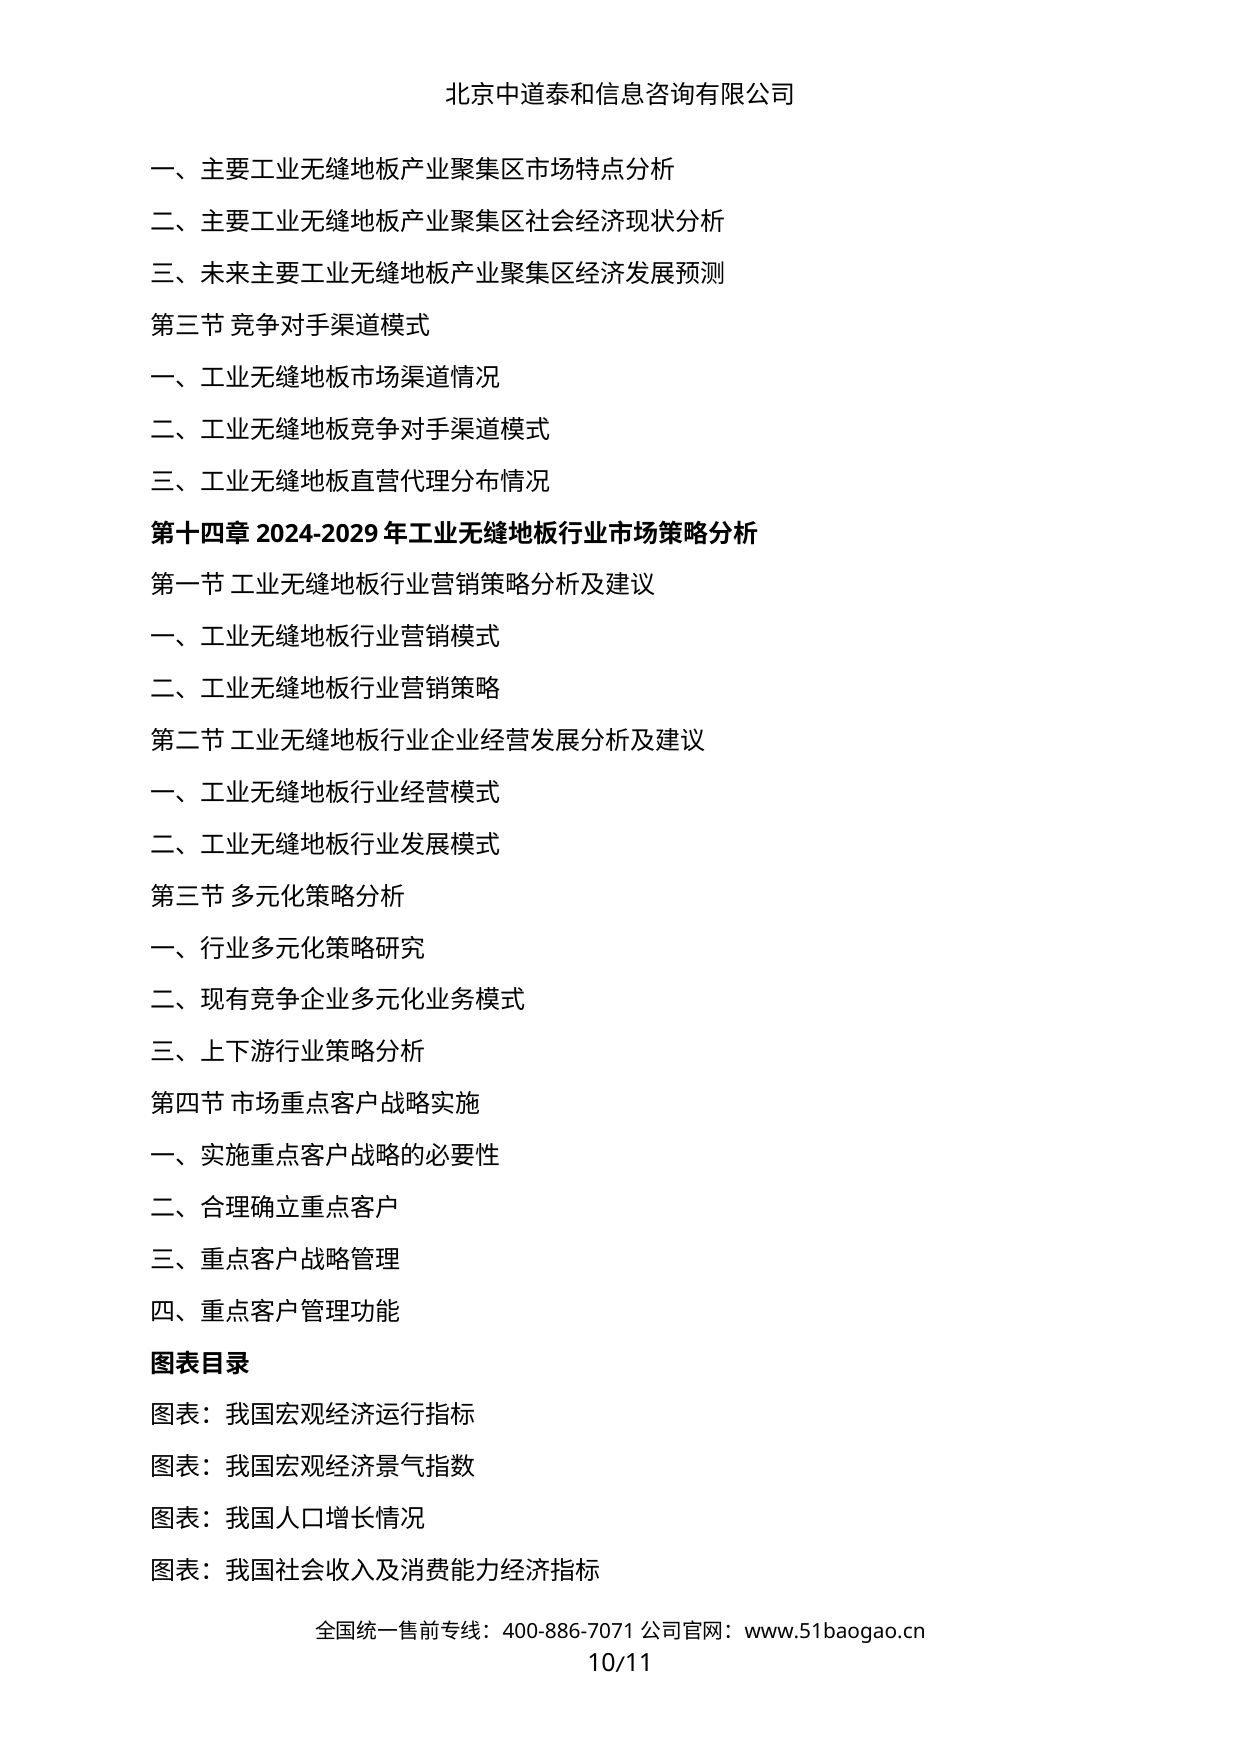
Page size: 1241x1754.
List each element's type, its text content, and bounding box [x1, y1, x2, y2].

text 二、主要工业无缝地板产业聚集区社会经济现状分析 [150, 202, 1090, 238]
text 三、重点客户战略管理 [150, 1239, 1090, 1276]
text 一、主要工业无缝地板产业聚集区市场特点分析 [150, 150, 1090, 186]
text 二、工业无缝地板竞争对手渠道模式 [150, 409, 1090, 446]
text 图表目录 [150, 1343, 1090, 1379]
text 一、实施重点客户战略的必要性 [150, 1136, 1090, 1172]
text 一、工业无缝地板市场渠道情况 [150, 357, 1090, 394]
text 第十四章 2024-2029年工业无缝地板行业市场策略分析 [150, 513, 1090, 549]
text 三、工业无缝地板直营代理分布情况 [150, 461, 1090, 497]
text 一、工业无缝地板行业营销模式 [150, 617, 1090, 653]
text 二、工业无缝地板行业营销策略 [150, 669, 1090, 705]
text 一、行业多元化策略研究 [150, 928, 1090, 964]
text 二、合理确立重点客户 [150, 1187, 1090, 1224]
text 图表：我国人口增长情况 [150, 1499, 1090, 1535]
text 三、上下游行业策略分析 [150, 1032, 1090, 1068]
text 二、工业无缝地板行业发展模式 [150, 824, 1090, 861]
text 第四节 市场重点客户战略实施 [150, 1084, 1090, 1120]
text 图表：我国宏观经济运行指标 [150, 1395, 1090, 1431]
text 四、重点客户管理功能 [150, 1291, 1090, 1327]
text 第三节 竞争对手渠道模式 [150, 306, 1090, 342]
text 一、工业无缝地板行业经营模式 [150, 772, 1090, 809]
text 三、未来主要工业无缝地板产业聚集区经济发展预测 [150, 254, 1090, 290]
text 第一节 工业无缝地板行业营销策略分析及建议 [150, 565, 1090, 601]
text 图表：我国社会收入及消费能力经济指标 [150, 1551, 1090, 1587]
text 第三节 多元化策略分析 [150, 876, 1090, 912]
text 二、现有竞争企业多元化业务模式 [150, 980, 1090, 1016]
text 第二节 工业无缝地板行业企业经营发展分析及建议 [150, 721, 1090, 757]
text 图表：我国宏观经济景气指数 [150, 1447, 1090, 1483]
